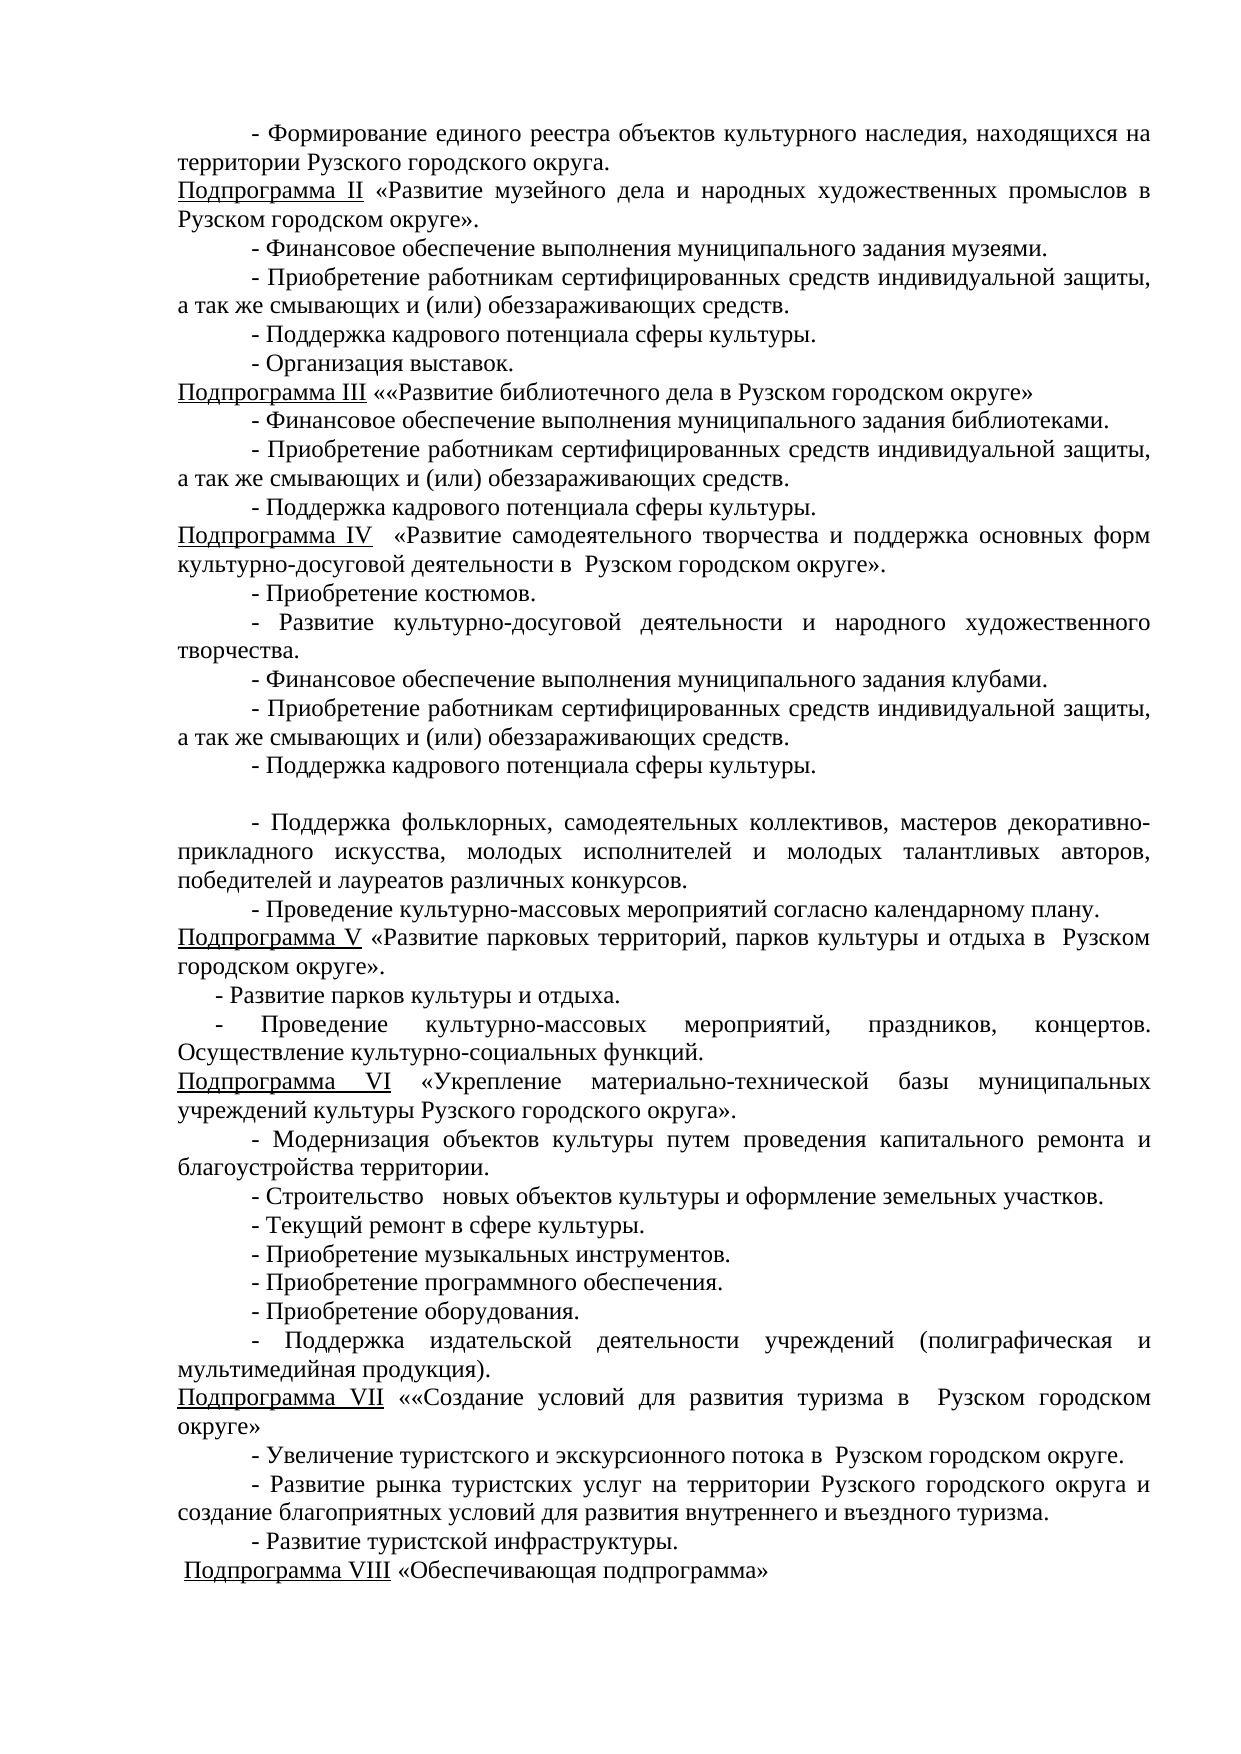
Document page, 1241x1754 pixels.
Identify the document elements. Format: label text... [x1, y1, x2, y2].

text - Развитие парков культуры и отдыха. [177, 980, 1152, 1009]
text - Поддержка издательской деятельности учреждений (полиграфическая и мультимедийная продукция). [177, 1325, 1152, 1382]
text - Финансовое обеспечение выполнения муниципального задания музеями. [177, 233, 1152, 262]
text - Финансовое обеспечение выполнения муниципального задания клубами. [177, 664, 1152, 693]
text Подпрограмма VII ««Создание условий для развития туризма в Рузском городском округе» [177, 1382, 1152, 1440]
text - Поддержка фольклорных, самодеятельных коллективов, мастеров декоративно-прикладного искусства, молодых исполнителей и молодых талантливых авторов, победителей и лауреатов различных конкурсов. [177, 807, 1152, 894]
text - Приобретение музыкальных инструментов. [177, 1239, 1152, 1267]
text Подпрограмма II «Развитие музейного дела и народных художественных промыслов в Рузском городском округе». [177, 176, 1152, 233]
text - Приобретение работникам сертифицированных средств индивидуальной защиты, а так же смывающих и (или) обеззараживающих средств. [177, 434, 1152, 492]
text Подпрограмма VIII «Обеспечивающая подпрограмма» [177, 1555, 1152, 1584]
text - Приобретение работникам сертифицированных средств индивидуальной защиты, а так же смывающих и (или) обеззараживающих средств. [177, 262, 1152, 319]
text - Развитие туристской инфраструктуры. [177, 1526, 1152, 1555]
text Подпрограмма III ««Развитие библиотечного дела в Рузском городском округе» [177, 377, 1152, 406]
text - Приобретение работникам сертифицированных средств индивидуальной защиты, а так же смывающих и (или) обеззараживающих средств. [177, 693, 1152, 751]
text - Финансовое обеспечение выполнения муниципального задания библиотеками. [177, 406, 1152, 434]
text Подпрограмма IV «Развитие самодеятельного творчества и поддержка основных форм культурно-досуговой деятельности в Рузском городском округе». [177, 521, 1152, 578]
text - Проведение культурно-массовых мероприятий, праздников, концертов. Осуществление культурно-социальных функций. [177, 1009, 1152, 1066]
text - Организация выставок. [177, 348, 1152, 377]
text - Развитие рынка туристских услуг на территории Рузского городского округа и создание благоприятных условий для развития внутреннего и въездного туризма. [177, 1469, 1152, 1526]
text - Текущий ремонт в сфере культуры. [177, 1210, 1152, 1239]
text - Увеличение туристского и экскурсионного потока в Рузском городском округе. [177, 1440, 1152, 1469]
text - Приобретение оборудования. [177, 1296, 1152, 1325]
text - Поддержка кадрового потенциала сферы культуры. [177, 492, 1152, 521]
text - Формирование единого реестра объектов культурного наследия, находящихся на территории Рузского городского округа. [177, 118, 1152, 176]
text - Приобретение программного обеспечения. [177, 1267, 1152, 1296]
text - Проведение культурно-массовых мероприятий согласно календарному плану. [177, 894, 1152, 922]
text Подпрограмма V «Развитие парковых территорий, парков культуры и отдыха в Рузском городском округе». [177, 922, 1152, 980]
text - Строительство новых объектов культуры и оформление земельных участков. [177, 1181, 1152, 1210]
text Подпрограмма VI «Укрепление материально-технической базы муниципальных учреждений культуры Рузского городского округа». [177, 1066, 1152, 1124]
text - Поддержка кадрового потенциала сферы культуры. [177, 319, 1152, 348]
text - Приобретение костюмов. [177, 578, 1152, 607]
text - Поддержка кадрового потенциала сферы культуры. [177, 751, 1152, 779]
text - Модернизация объектов культуры путем проведения капитального ремонта и благоустройства территории. [177, 1124, 1152, 1181]
text - Развитие культурно-досуговой деятельности и народного художественного творчества. [177, 607, 1152, 664]
